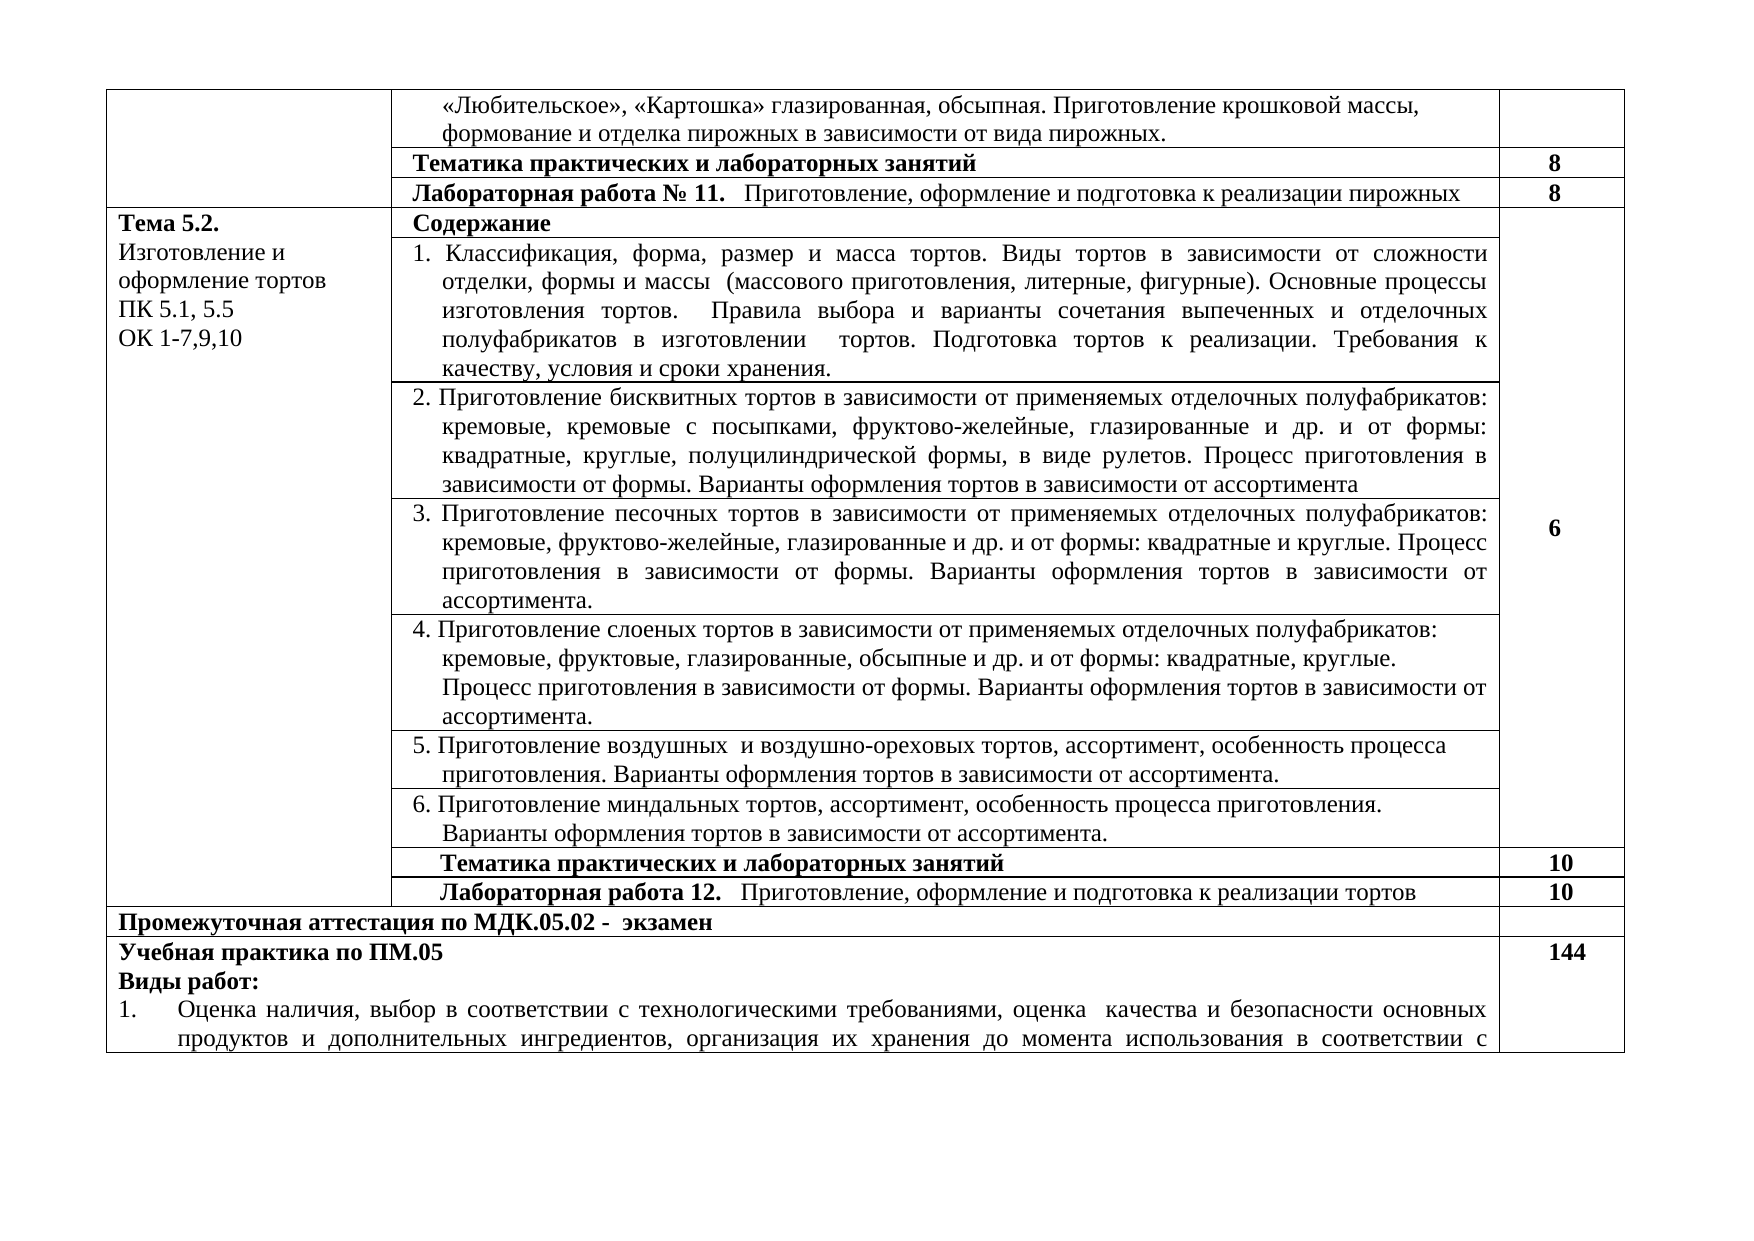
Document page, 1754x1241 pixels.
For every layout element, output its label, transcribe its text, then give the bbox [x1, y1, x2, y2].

table_cell Промежуточная аттестация по МДК.05.02 - экзамен [107, 907, 1499, 936]
table_cell 6. Приготовление миндальных тортов, ассортимент, особенность процесса приготовления. Варианты оформления тортов в зависимости от ассортимента. [392, 789, 1499, 847]
table_cell 10 [1500, 878, 1624, 906]
table_cell 5. Приготовление воздушных и воздушно-ореховых тортов, ассортимент, особенность процесса приготовления. Варианты оформления тортов в зависимости от ассортимента. [392, 731, 1499, 788]
table_cell Лабораторная работа 12. Приготовление, оформление и подготовка к реализации тортов [392, 878, 1499, 906]
table_cell Тематика практических и лабораторных занятий [392, 148, 1499, 177]
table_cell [107, 937, 1499, 1052]
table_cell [392, 90, 1499, 147]
table_cell 8 [1500, 178, 1624, 207]
table_cell Содержание [392, 208, 1499, 237]
table_cell 2. Приготовление бисквитных тортов в зависимости от применяемых отделочных полуфабрикатов: кремовые, кремовые с посыпками, фруктово-желейные, глазированные и др. и от формы: квадратные, круглые, полуцилиндрической формы, в виде рулетов. Процесс приготовления в зависимости от формы. Варианты оформления тортов в зависимости от ассортимента [392, 383, 1499, 497]
table_cell 4. Приготовление слоеных тортов в зависимости от применяемых отделочных полуфабрикатов: кремовые, фруктовые, глазированные, обсыпные и др. и от формы: квадратные, круглые. Процесс приготовления в зависимости от формы. Варианты оформления тортов в зависимости от ассортимента. [392, 615, 1499, 729]
table_cell Тема 5.2. Изготовление и оформление тортов ПК 5.1, 5.5 ОК 1-7,9,10 [107, 208, 391, 906]
table_cell 10 [1500, 848, 1624, 876]
table_cell 1. Классификация, форма, размер и масса тортов. Виды тортов в зависимости от сложности отделки, формы и массы (массового приготовления, литерные, фигурные). Основные процессы изготовления тортов. Правила выбора и варианты сочетания выпеченных и отделочных полуфабрикатов в изготовлении тортов. Подготовка тортов к реализации. Требования к качеству, условия и сроки хранения. [392, 238, 1499, 381]
table_cell 8 [1500, 148, 1624, 177]
table_cell Тематика практических и лабораторных занятий [392, 848, 1499, 876]
table_cell [1500, 907, 1624, 936]
table_cell 6 [1500, 208, 1624, 847]
table_cell 3. Приготовление песочных тортов в зависимости от применяемых отделочных полуфабрикатов: кремовые, фруктово-желейные, глазированные и др. и от формы: квадратные и круглые. Процесс приготовления в зависимости от формы. Варианты оформления тортов в зависимости от ассортимента. [392, 499, 1499, 613]
table_cell Лабораторная работа № 11. Приготовление, оформление и подготовка к реализации пирожных [392, 178, 1499, 207]
table_cell 144 [1500, 937, 1624, 1052]
